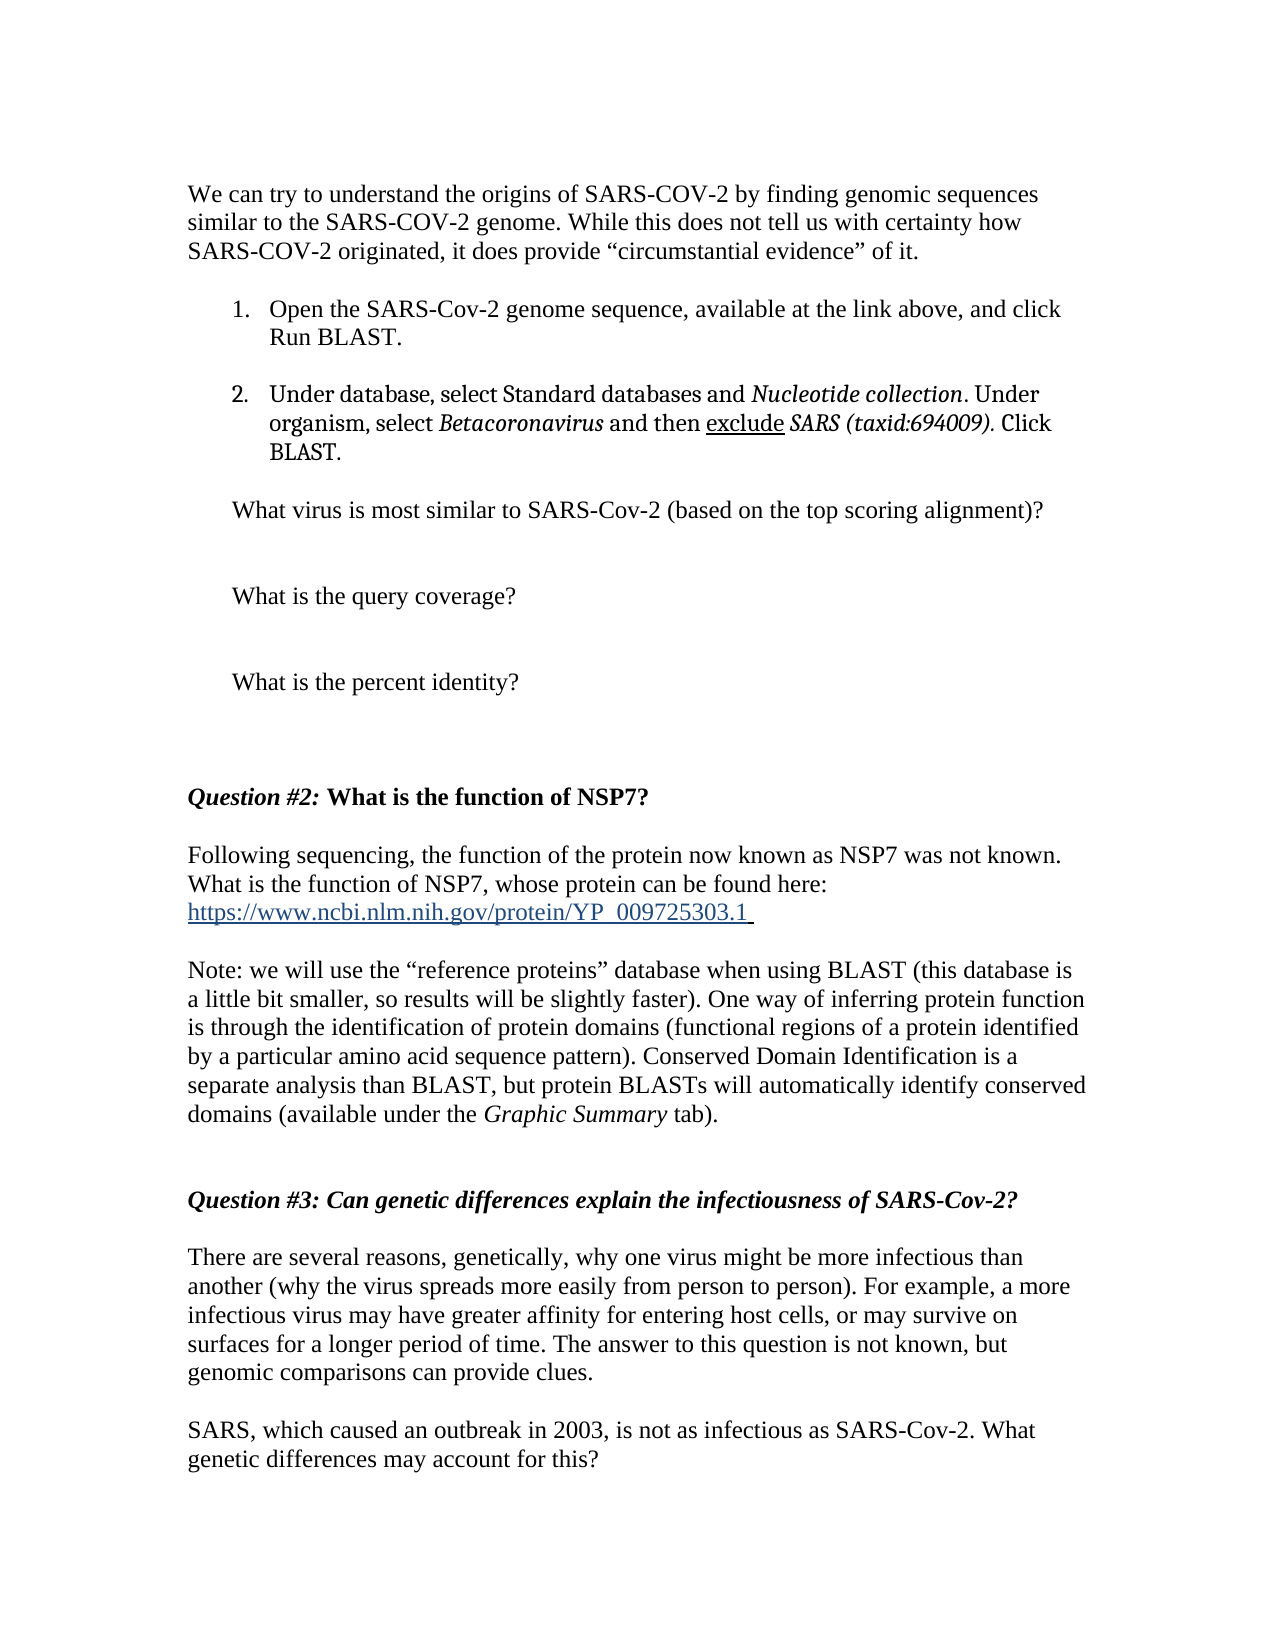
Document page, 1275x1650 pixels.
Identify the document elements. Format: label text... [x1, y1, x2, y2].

text What is the percent identity? [232, 667, 1087, 696]
list Open the SARS-Cov-2 genome sequence, available at the link above, and click Run BLAST. [232, 294, 1087, 351]
text What virus is most similar to SARS-Cov-2 (based on the top scoring alignment)? [232, 495, 1087, 524]
text Following sequencing, the function of the protein now known as NSP7 was not known. What is the function of NSP7, whose protein can be found here: [187, 840, 1087, 897]
text What is the query coverage? [232, 581, 1087, 610]
text There are several reasons, genetically, why one virus might be more infectious than another (why the virus spreads more easily from person to person). For example, a more infectious virus may have greater affinity for entering host cells, or may survive on surfaces for a longer period of time. The answer to this question is not known, but genomic comparisons can provide clues. [187, 1242, 1087, 1386]
text Note: we will use the “reference proteins” database when using BLAST (this database is a little bit smaller, so results will be slightly faster). One way of inferring protein function is through the identification of protein domains (functional regions of a protein identified by a particular amino acid sequence pattern). Conserved Domain Identification is a separate analysis than BLAST, but protein BLASTs will automatically identify conserved domains (available under the Graphic Summary tab). [187, 955, 1087, 1127]
list Under database, select Standard databases and Nucleotide collection. Under organism, select Betacoronavirus and then exclude SARS (taxid:694009). Click BLAST. [232, 380, 1087, 466]
text We can try to understand the origins of SARS-COV-2 by finding genomic sequences similar to the SARS-COV-2 genome. While this does not tell us with certainty how SARS-COV-2 originated, it does provide “circumstantial evidence” of it. [187, 179, 1087, 265]
text https://www.ncbi.nlm.nih.gov/protein/YP_009725303.1 [187, 897, 1087, 926]
text SARS, which caused an outbreak in 2003, is not as infectious as SARS-Cov-2. What genetic differences may account for this? [187, 1415, 1087, 1472]
text Question #3: Can genetic differences explain the infectiousness of SARS-Cov-2? [187, 1185, 1087, 1214]
text Question #2: What is the function of NSP7? [187, 782, 1087, 811]
